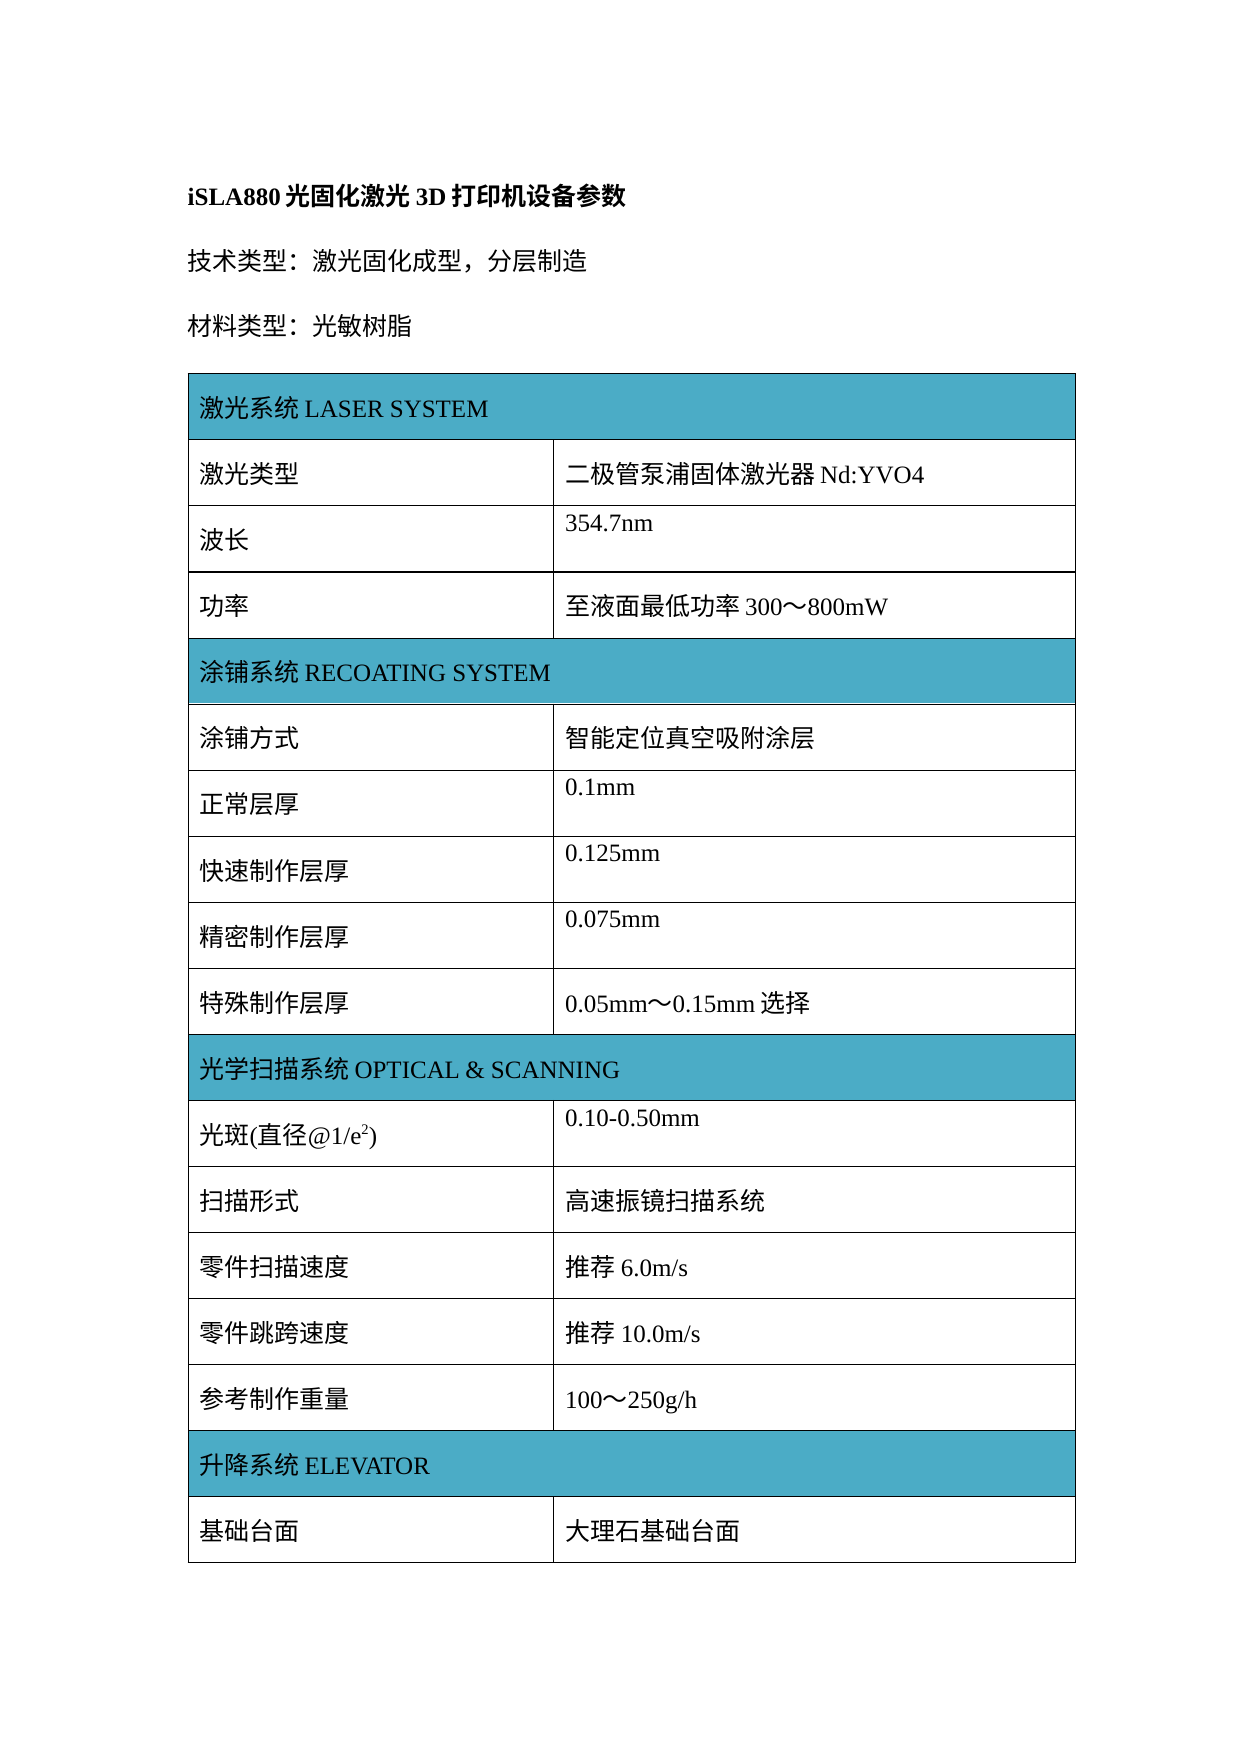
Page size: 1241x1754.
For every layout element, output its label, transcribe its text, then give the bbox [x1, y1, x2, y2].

table_cell 涂铺方式 [189, 705, 553, 769]
text 材料类型：光敏树脂 [187, 292, 1053, 357]
table_cell 正常层厚 [189, 771, 553, 836]
table_cell 智能定位真空吸附涂层 [554, 705, 1075, 769]
table_cell 0.075mm [554, 903, 1075, 968]
table_cell 波长 [189, 506, 553, 571]
table_cell 特殊制作层厚 [189, 969, 553, 1034]
table_cell 光学扫描系统OPTICAL & SCANNING [189, 1035, 1075, 1100]
text iSLA880光固化激光3D打印机设备参数 [187, 162, 1053, 227]
table_cell 激光类型 [189, 440, 553, 505]
table_cell 功率 [189, 573, 553, 637]
table_cell 0.1mm [554, 771, 1075, 836]
table_cell 推荐 10.0m/s [554, 1299, 1075, 1364]
table_cell 光斑(直径@1/e2) [189, 1101, 553, 1166]
table_cell 至液面最低功率300～800mW [554, 573, 1075, 637]
table_cell 大理石基础台面 [554, 1497, 1075, 1562]
table_header 激光系统LASER SYSTEM [189, 374, 1075, 439]
table_cell 高速振镜扫描系统 [554, 1167, 1075, 1232]
table_cell 二极管泵浦固体激光器Nd:YVO4 [554, 440, 1075, 505]
table_cell 基础台面 [189, 1497, 553, 1562]
table_cell 精密制作层厚 [189, 903, 553, 968]
text 技术类型：激光固化成型，分层制造 [187, 227, 1053, 292]
table_cell 升降系统ELEVATOR [189, 1431, 1075, 1496]
table_cell 参考制作重量 [189, 1365, 553, 1430]
table_cell 354.7nm [554, 506, 1075, 571]
table_cell 0.125mm [554, 837, 1075, 902]
table_cell 零件跳跨速度 [189, 1299, 553, 1364]
table_cell 推荐 6.0m/s [554, 1233, 1075, 1298]
table_cell 零件扫描速度 [189, 1233, 553, 1298]
table_cell 扫描形式 [189, 1167, 553, 1232]
table_cell 0.10-0.50mm [554, 1101, 1075, 1166]
table_cell 0.05mm～0.15mm选择 [554, 969, 1075, 1034]
table_cell 快速制作层厚 [189, 837, 553, 902]
table_cell 100～250g/h [554, 1365, 1075, 1430]
table_cell 涂铺系统RECOATING SYSTEM [189, 639, 1075, 703]
